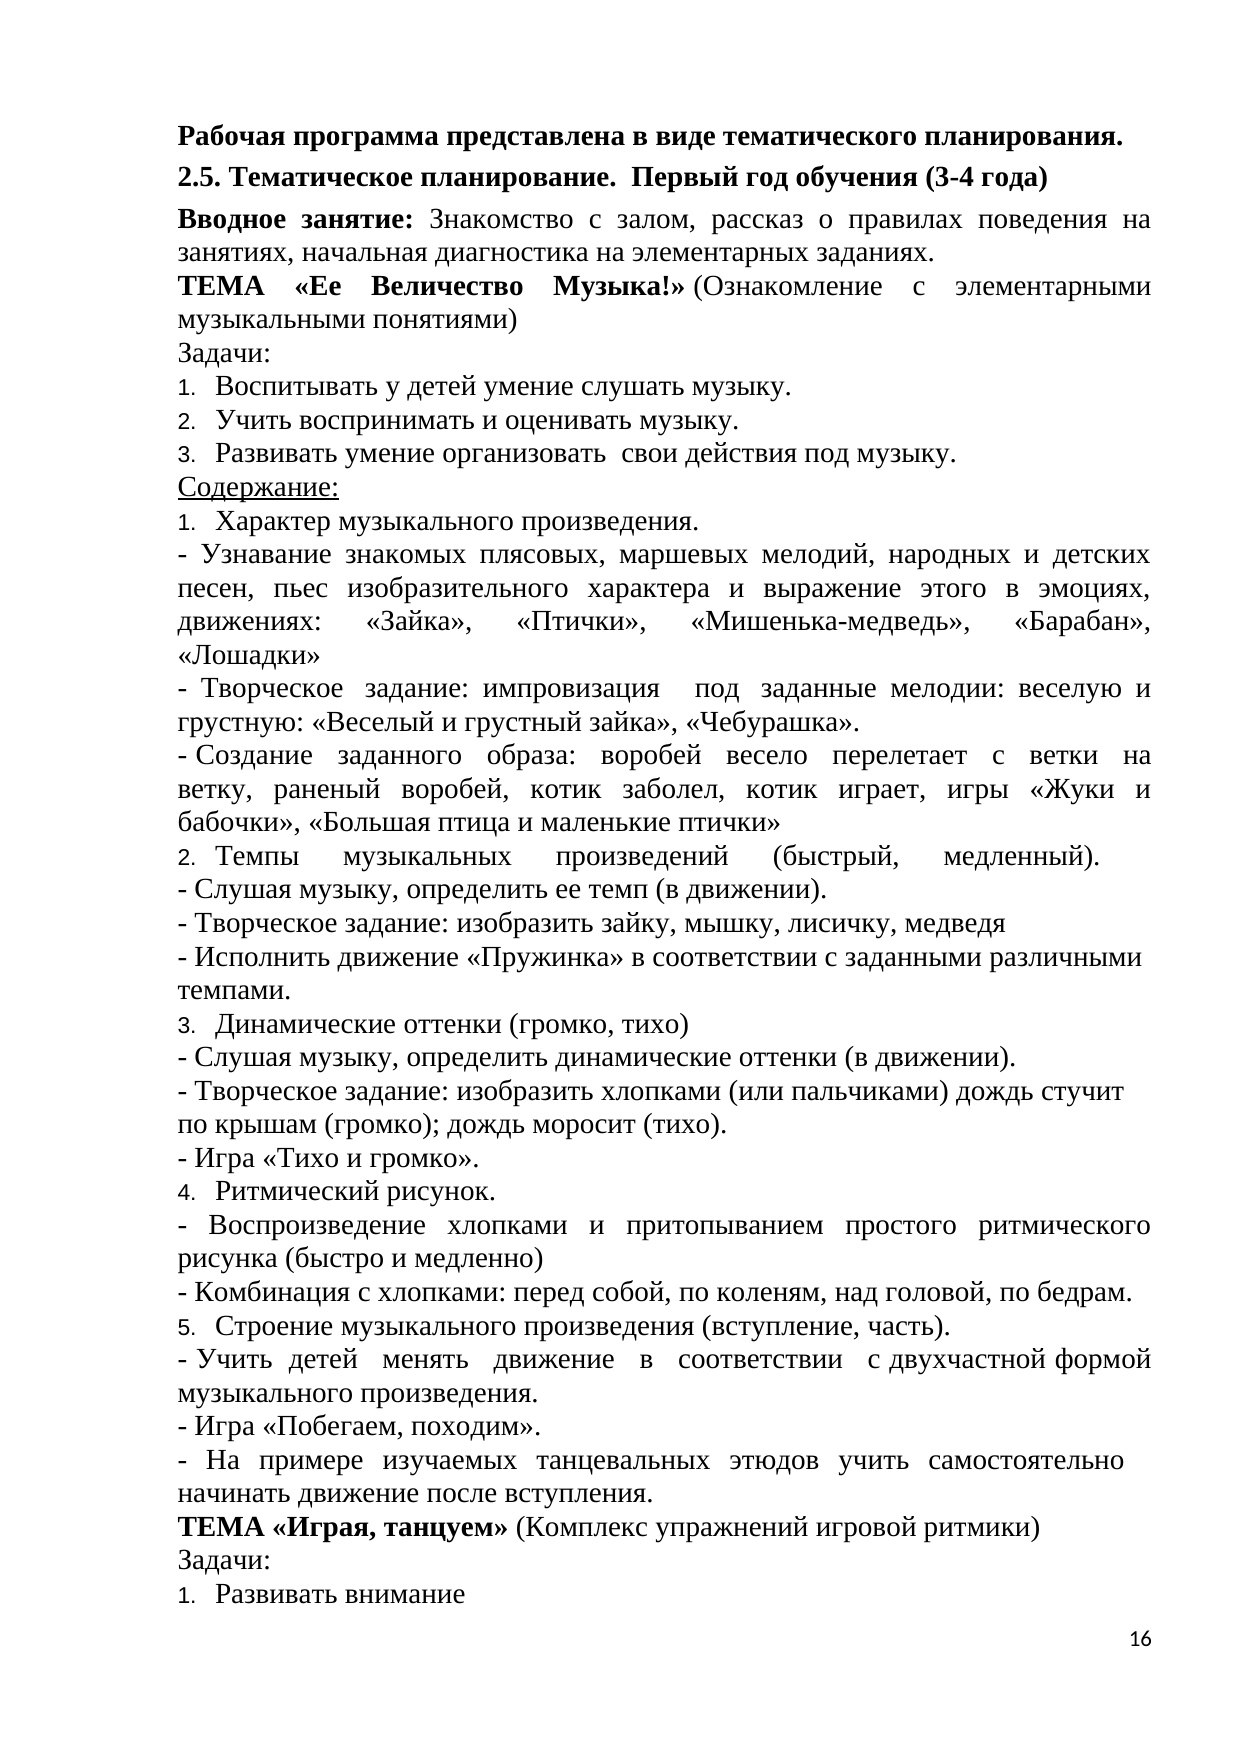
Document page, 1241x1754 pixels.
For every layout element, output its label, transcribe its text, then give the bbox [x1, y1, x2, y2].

text - Создание заданного образа: воробей весело перелетает с ветки на ветку, раненый воробей, котик заболел, котик играет, игры «Жуки и бабочки», «Большая птица и маленькие птички» [177, 737, 1152, 838]
text - Слушая музыку, определить ее темп (в движении). [177, 872, 1152, 905]
text - Творческое задание: изобразить хлопками (или пальчиками) дождь стучит по крышам (громко); дождь моросит (тихо). [177, 1073, 1152, 1140]
text - Творческое задание: импровизация под заданные мелодии: веселую и грустную: «Веселый и грустный зайка», «Чебурашка». [177, 670, 1152, 737]
text - Игра «Побегаем, походим». [177, 1408, 1152, 1442]
list Развивать умение организовать свои действия под музыку. [177, 436, 1152, 469]
text 2.5. Тематическое планирование. Первый год обучения (3-4 года) [177, 159, 1211, 193]
text Задачи: [177, 1542, 1152, 1576]
text ТЕМА «Ее Величество Музыка!» (Ознакомление с элементарными музыкальными понятиями) [177, 268, 1152, 335]
text Рабочая программа представлена в виде тематического планирования. [177, 118, 1211, 152]
list Характер музыкального произведения. [177, 503, 1152, 536]
text - Комбинация с хлопками: перед собой, по коленям, над головой, по бедрам. [177, 1274, 1152, 1308]
text Задачи: [177, 335, 1152, 368]
text - Слушая музыку, определить динамические оттенки (в движении). [177, 1039, 1152, 1073]
text - Воспроизведение хлопками и притопыванием простого ритмического рисунка (быстро и медленно) [177, 1207, 1152, 1274]
text - Учить детей менять движение в соответствии с двухчастной формой музыкального произведения. [177, 1341, 1152, 1408]
list Динамические оттенки (громко, тихо) [177, 1006, 1152, 1039]
text ТЕМА «Играя, танцуем» (Комплекс упражнений игровой ритмики) [177, 1509, 1152, 1542]
text - Игра «Тихо и громко». [177, 1140, 1152, 1173]
text - Исполнить движение «Пружинка» в соответствии с заданными различными темпами. [177, 939, 1152, 1006]
text - На примере изучаемых танцевальных этюдов учить самостоятельно начинать движение после вступления. [177, 1442, 1152, 1509]
list Строение музыкального произведения (вступление, часть). [177, 1308, 1152, 1341]
list Ритмический рисунок. [177, 1173, 1152, 1207]
text - Узнавание знакомых плясовых, маршевых мелодий, народных и детских песен, пьес изобразительного характера и выражение этого в эмоциях, движениях: «Зайка», «Птички», «Мишенька-медведь», «Барабан», «Лошадки» [177, 536, 1152, 670]
text Содержание: [177, 469, 1152, 503]
list Учить воспринимать и оценивать музыку. [177, 402, 1152, 436]
text - Творческое задание: изобразить зайку, мышку, лисичку, медведя [177, 905, 1152, 939]
list Темпы музыкальных произведений (быстрый, медленный). [177, 838, 1152, 872]
list Воспитывать у детей умение слушать музыку. [177, 368, 1152, 402]
text Вводное занятие: Знакомство с залом, рассказ о правилах поведения на занятиях, начальная диагностика на элементарных заданиях. [177, 201, 1152, 268]
list Развивать внимание [177, 1576, 1152, 1609]
